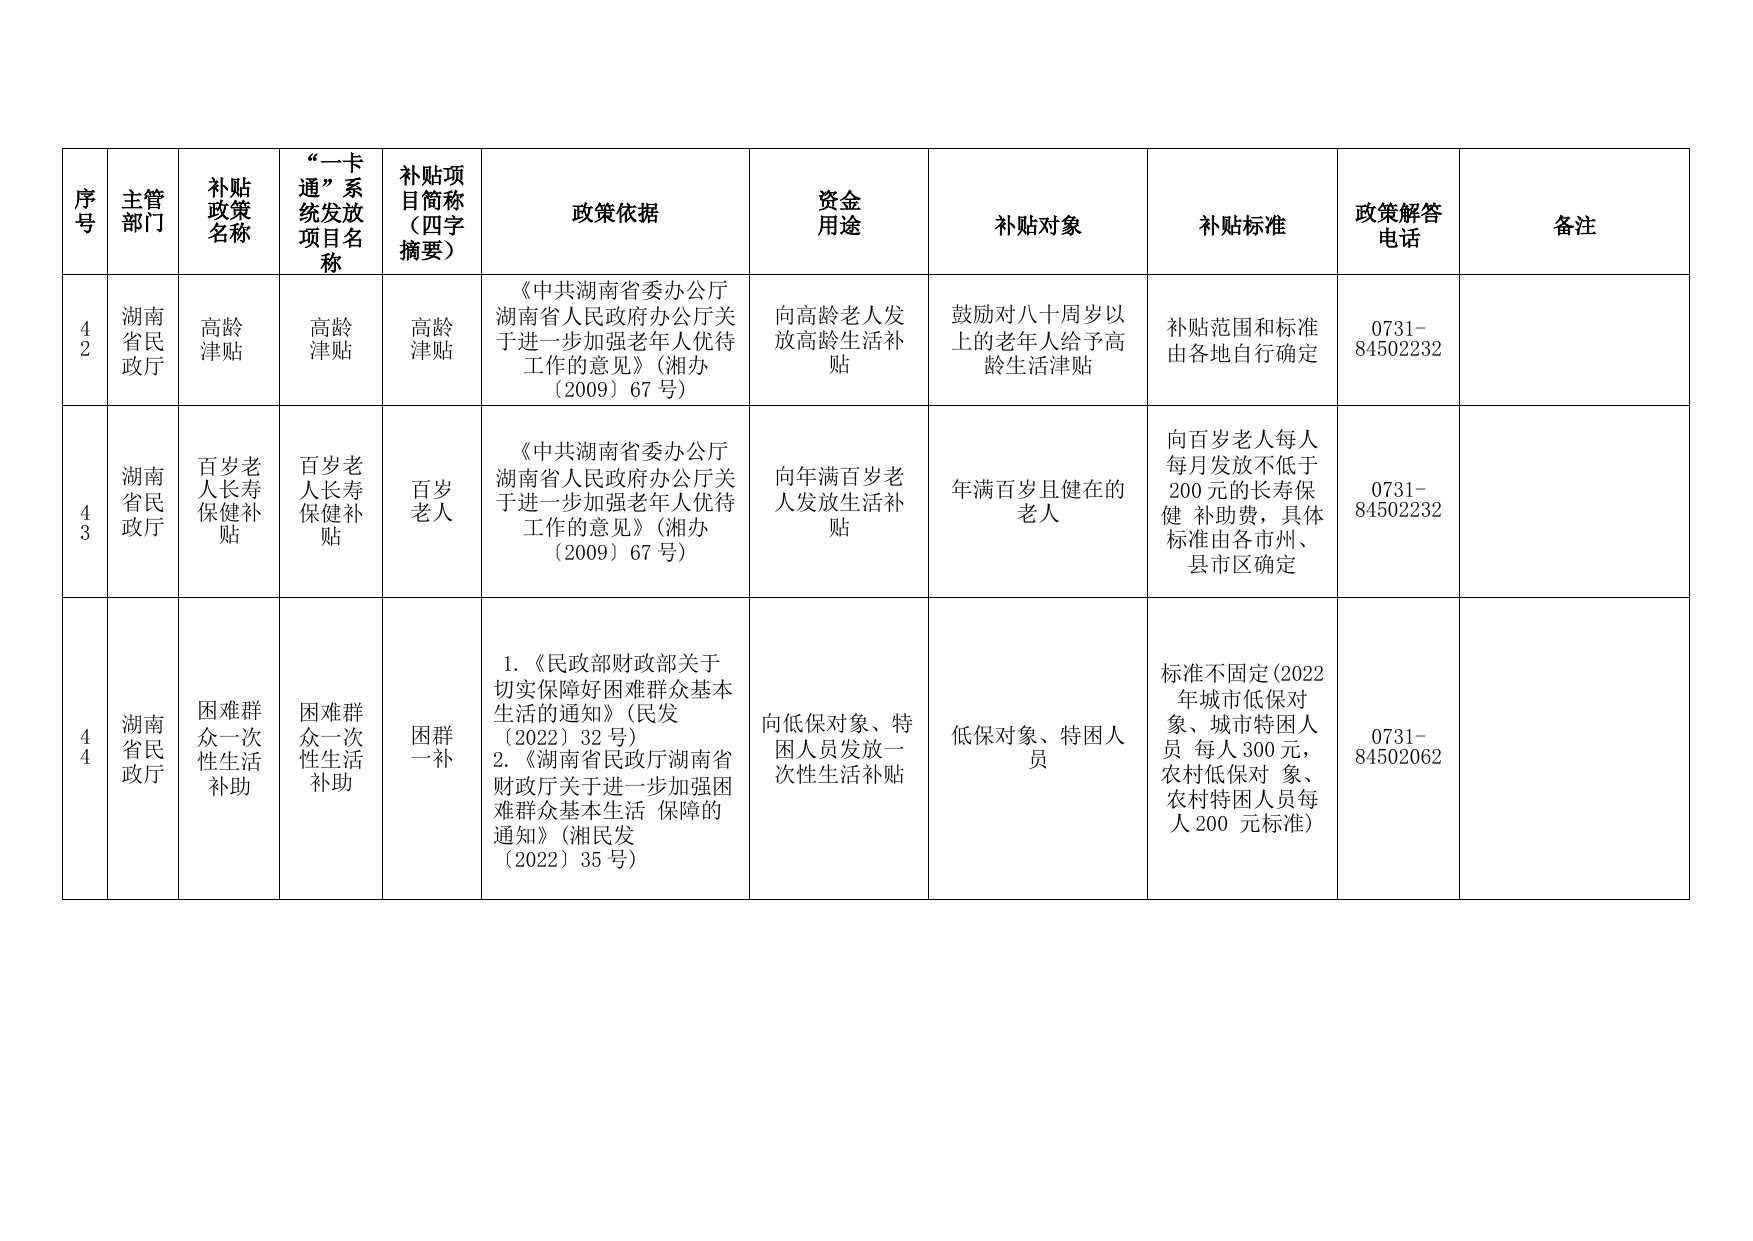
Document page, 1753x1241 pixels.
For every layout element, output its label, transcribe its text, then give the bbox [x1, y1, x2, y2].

table_cell 《中共湖南省委办公厅湖南省人民政府办公厅关于进一步加强老年人优待工作的意见》(湘办〔2009〕67号) [482, 275, 749, 405]
table_cell 向年满百岁老 人发放生活补 贴 [750, 406, 928, 597]
table_cell 困难群众一次性生活补助 [280, 598, 382, 898]
table_cell 鼓励对八十周岁以上的老年人给予高龄生活津贴 [929, 275, 1147, 405]
table_cell 0731-84502062 [1338, 598, 1459, 898]
table_header 补贴项目简称（四字摘要） [383, 149, 481, 274]
table_cell 年满百岁且健在的老人 [929, 406, 1147, 597]
table_cell 困群 一补 [383, 598, 481, 898]
table_cell 高龄 津贴 [383, 275, 481, 405]
table_header 政策解答 电话 [1338, 149, 1459, 274]
table_cell 0731-84502232 [1338, 406, 1459, 597]
table_cell 百岁 老人 [383, 406, 481, 597]
table_cell [1460, 406, 1689, 597]
table_cell 高龄 津贴 [280, 275, 382, 405]
table_cell 困难群 众一次 性生活 补助 [179, 598, 279, 898]
table_cell 0731-84502232 [1338, 275, 1459, 405]
table_cell 高龄 津贴 [179, 275, 279, 405]
table_header 资金 用途 [750, 149, 928, 274]
table_header “一卡通”系统发放项目名称 [280, 149, 382, 274]
table_cell 百岁老 人长寿 保健补 贴 [179, 406, 279, 597]
table_cell 湖南 省民 政厅 [108, 275, 178, 405]
table_cell 湖南 省民 政厅 [108, 598, 178, 898]
table_cell 湖南 省民 政厅 [108, 406, 178, 597]
table_cell 低保对象、特困人员 [929, 598, 1147, 898]
table_header 补贴对象 [929, 149, 1147, 274]
table_cell 百岁老人长寿保健补贴 [280, 406, 382, 597]
table_header 主管 部门 [108, 149, 178, 274]
table_cell 补贴范围和标准由各地自行确定 [1148, 275, 1337, 405]
table_header 补贴标准 [1148, 149, 1337, 274]
table_cell 42 [63, 275, 107, 405]
table_cell 44 [63, 598, 107, 898]
table_cell 标准不固定(2022年城市低保对象、城市特困人员 每人300元，农村低保对 象、农村特困人员每人200 元标准) [1148, 598, 1337, 898]
table_cell 向百岁老人每人每月发放不低于200元的长寿保健 补助费，具体标准由各市州、县市区确定 [1148, 406, 1337, 597]
table_header 政策依据 [482, 149, 749, 274]
table_cell [1460, 598, 1689, 898]
table_cell 43 [63, 406, 107, 597]
table_cell 向低保对象、特 困人员发放一 次性生活补贴 [750, 598, 928, 898]
table_cell 《中共湖南省委办公厅湖南省人民政府办公厅关于进一步加强老年人优待工作的意见》(湘办〔2009〕67号) [482, 406, 749, 597]
table_cell 向高龄老人发 放高龄生活补 贴 [750, 275, 928, 405]
table_cell [1460, 275, 1689, 405]
table_header 序号 [63, 149, 107, 274]
table_header 补贴 政策 名称 [179, 149, 279, 274]
table_header 备注 [1460, 149, 1689, 274]
table_cell 1.《民政部财政部关于切实保障好困难群众基本生活的通知》(民发〔2022〕32号) 2.《湖南省民政厅湖南省财政厅关于进一步加强困难群众基本生活 保障的通知》(湘民发〔2022〕35号) [482, 598, 749, 898]
